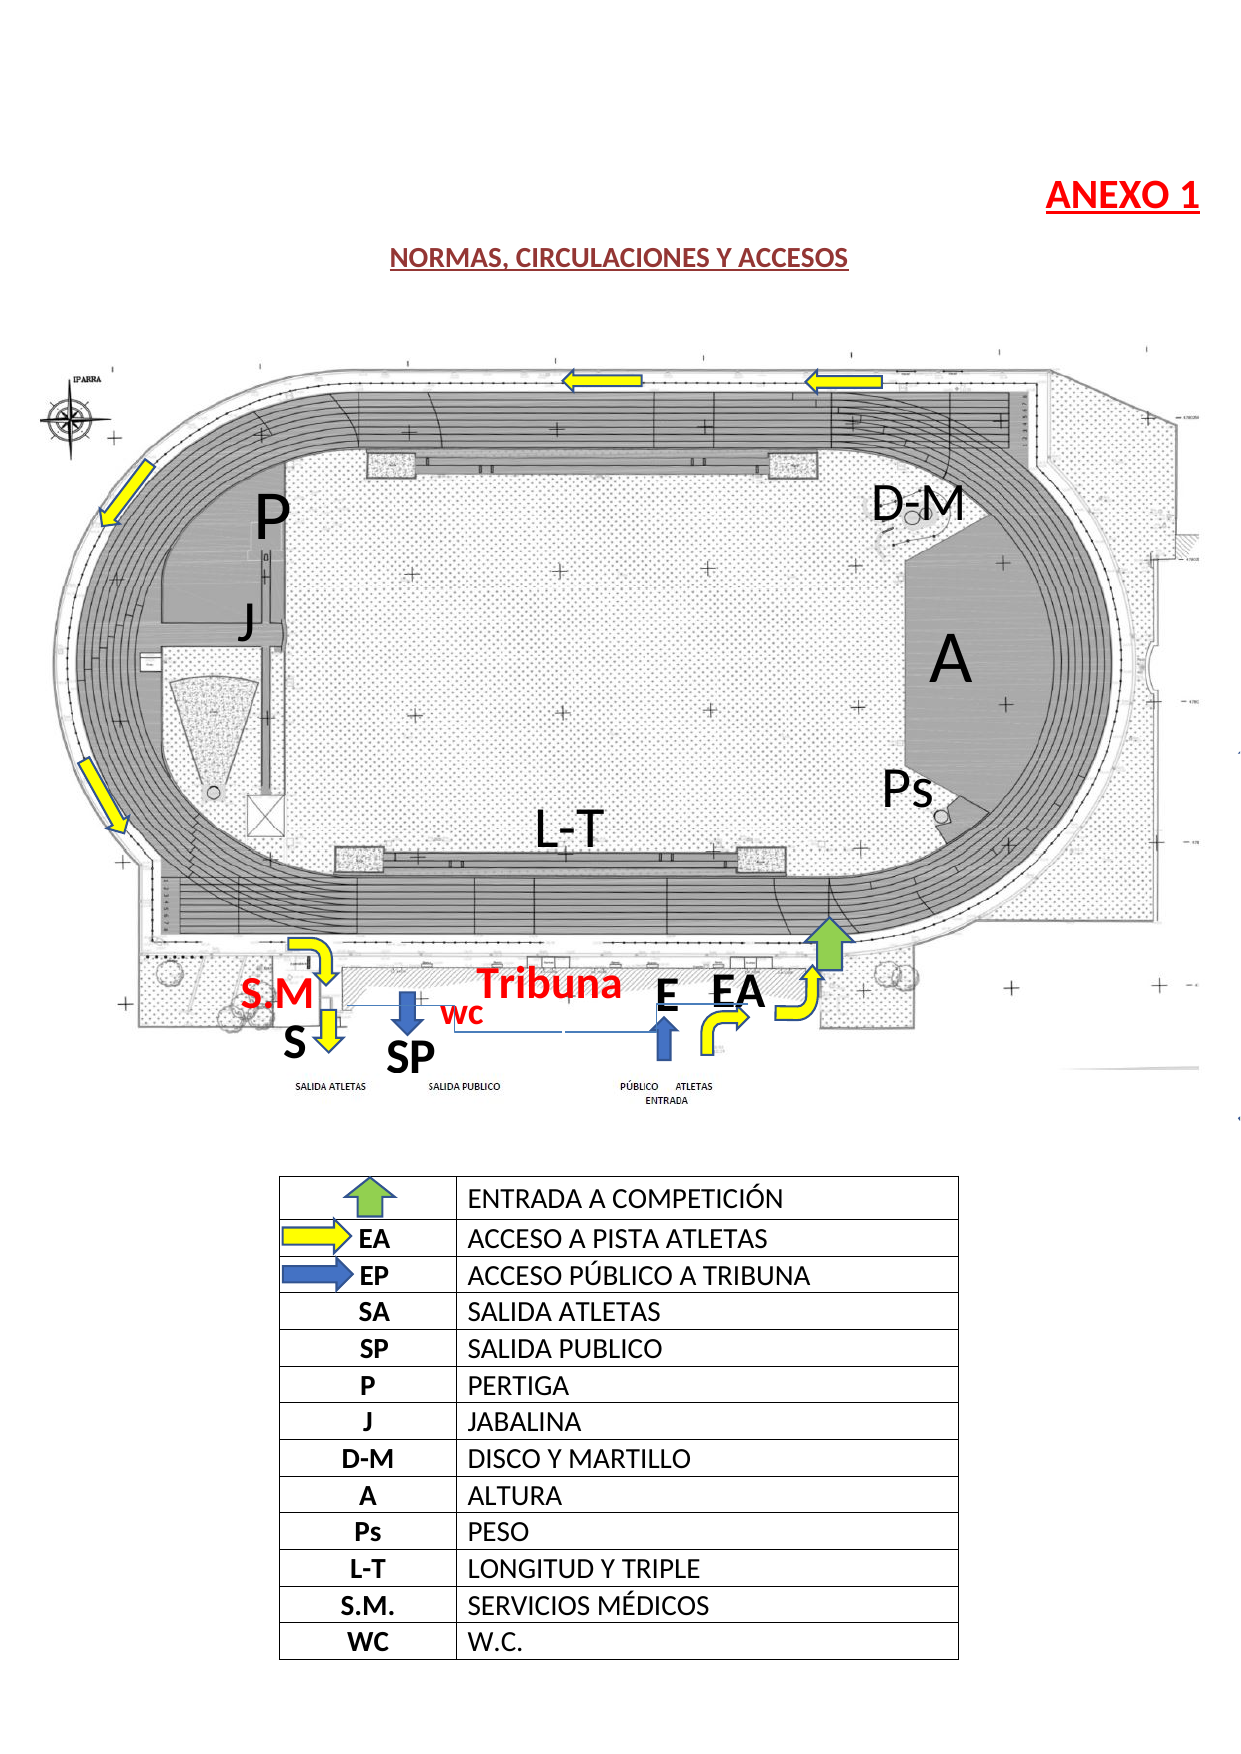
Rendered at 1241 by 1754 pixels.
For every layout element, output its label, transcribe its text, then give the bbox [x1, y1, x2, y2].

table_header [280, 1177, 456, 1219]
table_cell SP [280, 1330, 456, 1366]
table_cell A [280, 1477, 456, 1512]
table_cell Ps [280, 1513, 456, 1549]
table_cell EP [338, 1257, 456, 1292]
table_cell P [280, 1367, 456, 1402]
table_cell PESO [457, 1513, 958, 1549]
table_cell SERVICIOS MÉDICOS [457, 1587, 958, 1622]
table_cell S.M. [280, 1587, 456, 1622]
table_cell W.C. [457, 1623, 958, 1659]
table_cell ACCESO PÚBLICO A TRIBUNA [457, 1257, 958, 1292]
table_header ENTRADA A COMPETICIÓN [457, 1177, 958, 1219]
table_cell ACCESO A PISTA ATLETAS [457, 1220, 958, 1256]
table_cell EA [334, 1220, 456, 1256]
table_cell D-M [280, 1440, 456, 1476]
text NORMAS, CIRCULACIONES Y ACCESOS [37, 239, 1200, 275]
table_cell LONGITUD Y TRIPLE [457, 1550, 958, 1586]
table_cell PERTIGA [457, 1367, 958, 1402]
table_cell DISCO Y MARTILLO [457, 1440, 958, 1476]
table_cell SALIDA PUBLICO [457, 1330, 958, 1366]
table_cell L-T [280, 1550, 456, 1586]
table_cell JABALINA [457, 1403, 958, 1439]
table_cell WC [280, 1623, 456, 1659]
table_cell SALIDA ATLETAS [457, 1293, 958, 1329]
picture [37, 341, 1217, 1110]
table_cell SA [280, 1293, 456, 1329]
text ANEXO 1 [37, 168, 1200, 218]
table_cell EA [280, 1220, 332, 1256]
table_cell ALTURA [457, 1477, 958, 1512]
table_cell J [280, 1403, 456, 1439]
table_cell EP [280, 1257, 335, 1292]
